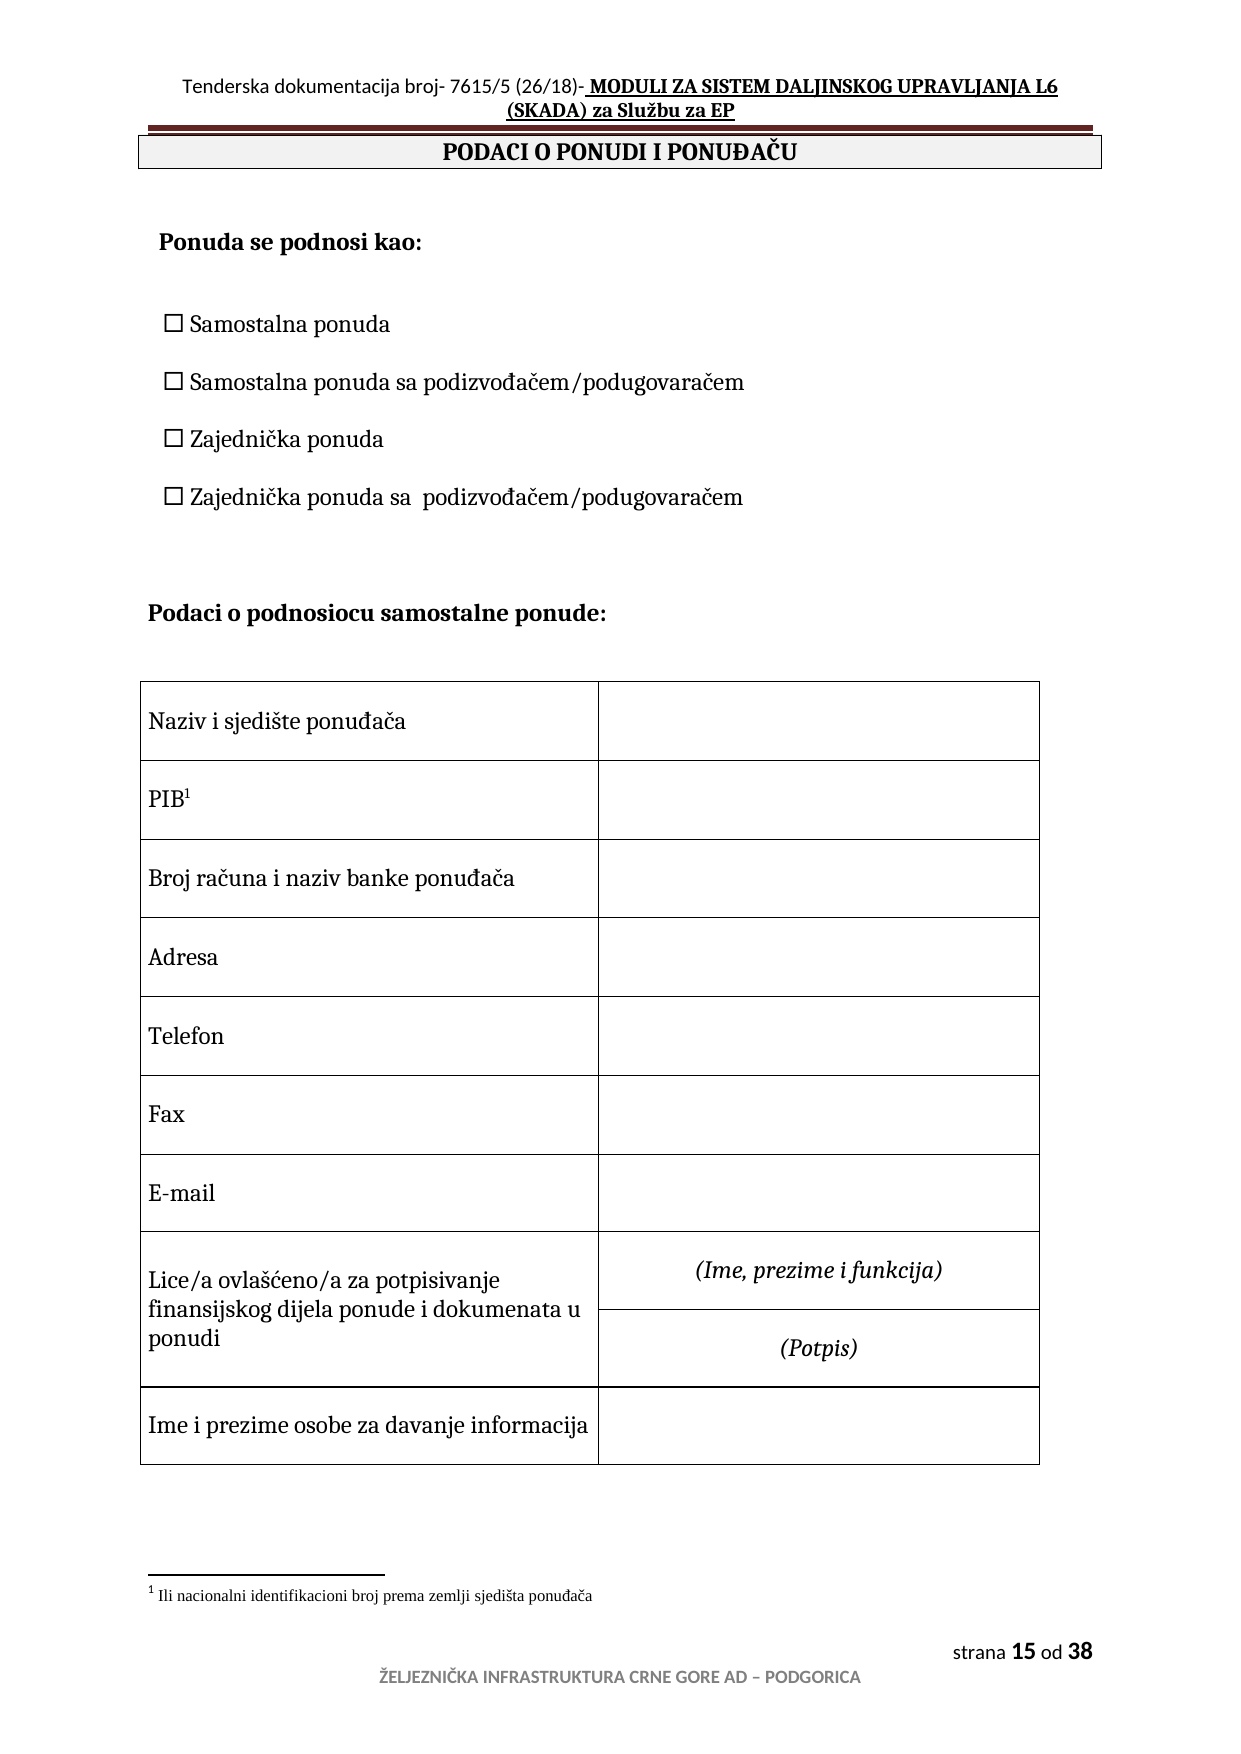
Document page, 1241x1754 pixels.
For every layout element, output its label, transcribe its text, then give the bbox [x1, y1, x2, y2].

table_cell [599, 997, 1039, 1075]
text Zajednička ponuda sa podizvođačem/podugovaračem [162, 483, 1093, 512]
table_cell [599, 761, 1039, 838]
table_cell (Ime, prezime i funkcija) [599, 1232, 1039, 1309]
text Zajednička ponuda [162, 425, 1093, 454]
text Ponuda se podnosi kao: [148, 228, 1093, 256]
table_cell Ime i prezime osobe za davanje informacija [141, 1388, 598, 1464]
table_cell Fax [141, 1076, 598, 1153]
table_cell Adresa [141, 918, 598, 996]
table_cell Telefon [141, 997, 598, 1075]
table_header [599, 682, 1039, 760]
text Samostalna ponuda sa podizvođačem/podugovaračem [162, 368, 1093, 397]
text Podaci o podnosiocu samostalne ponude: [148, 598, 1093, 627]
table_cell Broj računa i naziv banke ponuđača [141, 840, 598, 917]
table_cell Lice/a ovlašćeno/a za potpisivanje finansijskog dijela ponude i dokumenata u ponudi [141, 1232, 598, 1386]
subtitle PODACI O PONUDI I PONUĐAČU [139, 136, 1101, 168]
table_cell [599, 1076, 1039, 1153]
table_cell [599, 1388, 1039, 1464]
text Samostalna ponuda [162, 310, 1093, 339]
table_cell [599, 840, 1039, 917]
table_cell E-mail [141, 1155, 598, 1231]
table_cell [599, 918, 1039, 996]
table_header Naziv i sjedište ponuđača [141, 682, 598, 760]
table_cell PIB [141, 761, 598, 838]
table_cell (Potpis) [599, 1310, 1039, 1386]
table_cell [599, 1155, 1039, 1231]
